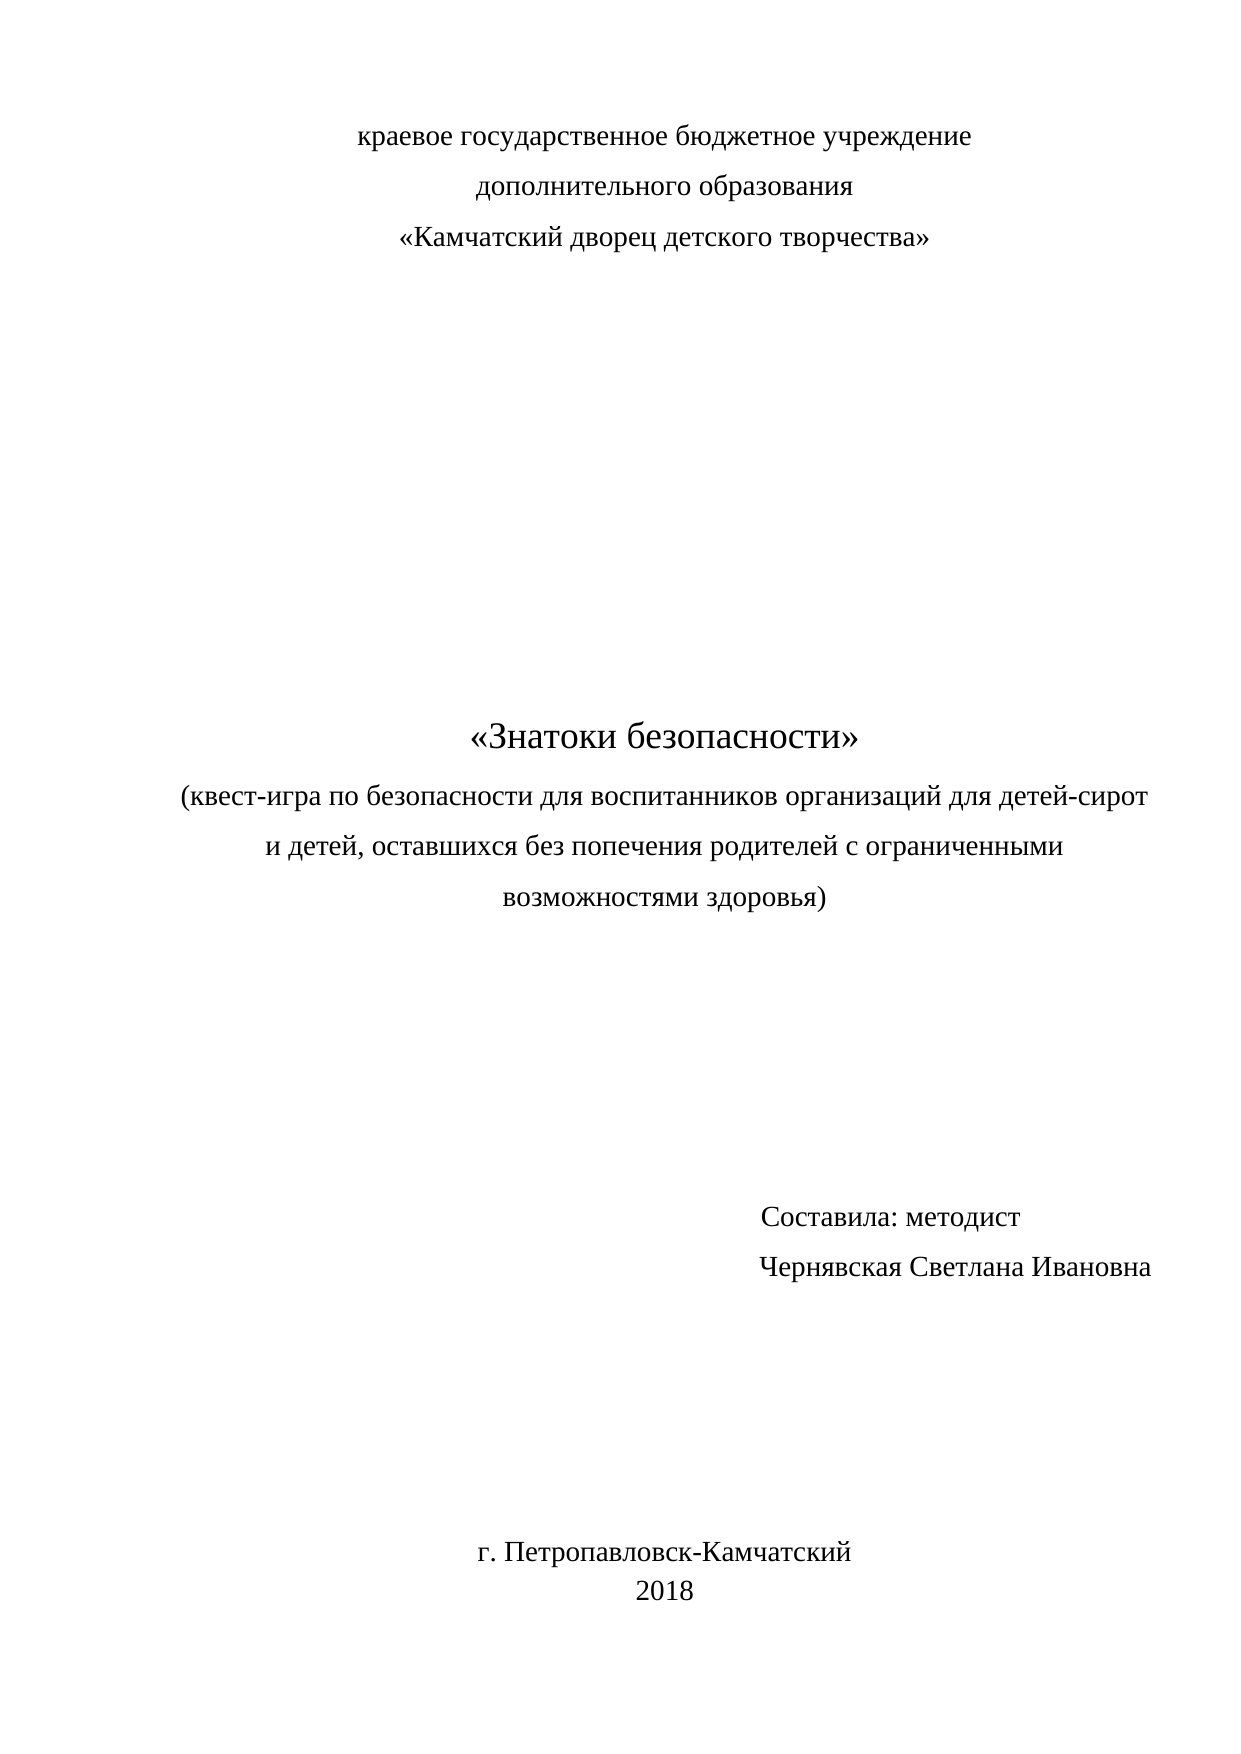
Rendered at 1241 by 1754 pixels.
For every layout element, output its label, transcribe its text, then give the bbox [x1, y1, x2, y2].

text (квест-игра по безопасности для воспитанников организаций для детей-сирот и детей, оставшихся без попечения родителей с ограниченными возможностями здоровья) [177, 778, 1152, 912]
text г. Петропавловск-Камчатский [177, 1534, 1152, 1568]
text дополнительного образования [177, 168, 1152, 202]
text Составила: методист [177, 1199, 1152, 1232]
text «Камчатский дворец детского творчества» [177, 219, 1152, 252]
text Чернявская Светлана Ивановна [177, 1249, 1152, 1283]
text краевое государственное бюджетное учреждение [177, 118, 1152, 152]
text 2018 [177, 1573, 1152, 1606]
text «Знатоки безопасности» [177, 713, 1152, 757]
